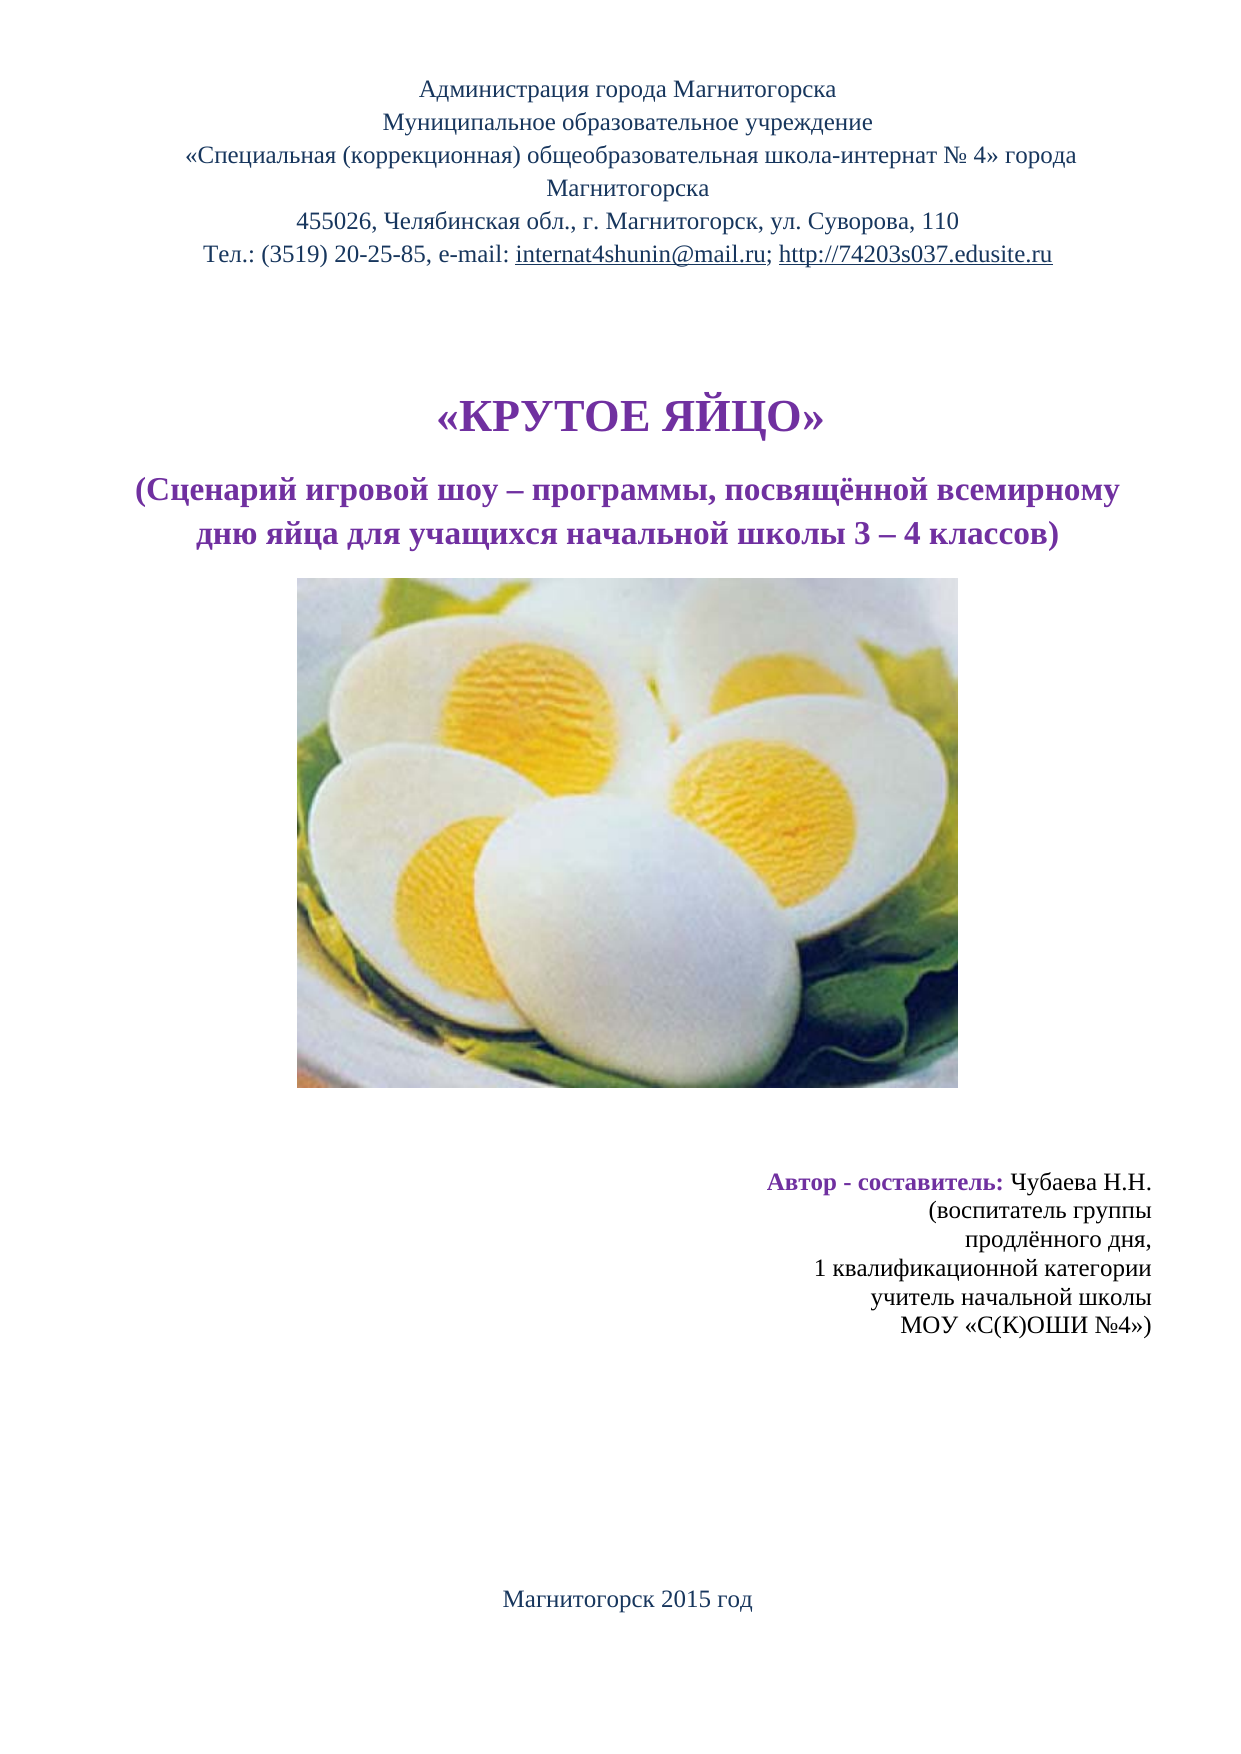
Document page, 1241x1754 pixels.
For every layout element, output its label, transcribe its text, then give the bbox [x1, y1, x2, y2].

text Администрация города Магнитогорска [103, 74, 1152, 103]
text учитель начальной школы [103, 1282, 1152, 1311]
text «Специальная (коррекционная) общеобразовательная школа-интернат № 4» города Магнитогорска [103, 140, 1152, 202]
text (воспитатель группы [103, 1196, 1152, 1224]
text Автор - составитель: Чубаева Н.Н. [103, 1167, 1152, 1196]
text Магнитогорск 2015 год [103, 1584, 1152, 1613]
text Тел.: (3519) 20-25-85, e-mail: internatHYPERLINK "mailto:internat4shunin@mail.ru"4HYPERLINK "mailto:internat4shunin@mail.ru"shuninHYPERLINK "mailto:internat4shunin@mail.ru"@HYPERLINK "mailto:internat4shunin@mail.ru"mailHYPERLINK "mailto:internat4shunin@mail.ru".HYPERLINK "mailto:internat4shunin@mail.ru"ru; http://74203s037.edusite.ru [103, 239, 1152, 268]
text продлённого дня, [103, 1224, 1152, 1253]
text (Сценарий игровой шоу – программы, посвящённой всемирному дню яйца для учащихся начальной школы 3 – 4 классов) [103, 469, 1152, 552]
text МОУ «С(К)ОШИ №4») [103, 1311, 1152, 1339]
text «КРУТОЕ ЯЙЦО» [103, 388, 1152, 441]
text 1 квалификационной категории [103, 1253, 1152, 1282]
picture [297, 578, 958, 1088]
text Муниципальное образовательное учреждение [103, 107, 1152, 136]
text 455026, Челябинская обл., г. Магнитогорск, ул. Суворова, 110 [103, 206, 1152, 235]
